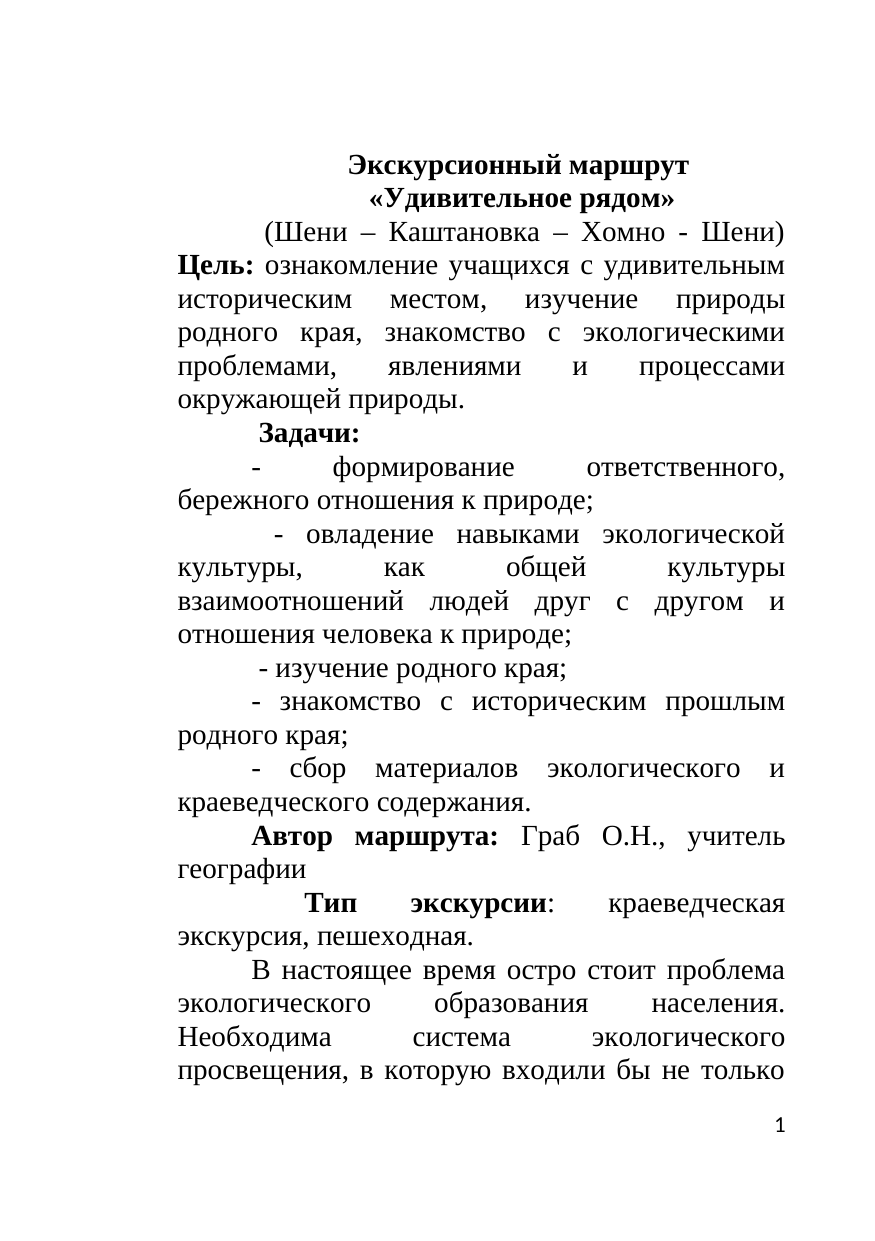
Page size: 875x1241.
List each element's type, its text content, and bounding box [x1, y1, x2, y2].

text Тип экскурсии: краеведческая экскурсия, пешеходная. [177, 885, 786, 952]
text Автор маршрута: Граб О.Н., учитель географии [177, 818, 786, 885]
text (Шени – Каштановка – Хомно - Шени) Цель: ознакомление учащихся с удивительным историческим местом, изучение природы родного края, знакомство с экологическими проблемами, явлениями и процессами окружающей природы. [177, 214, 786, 415]
text - изучение родного края; [177, 650, 786, 683]
text Задачи: [177, 415, 786, 449]
text Экскурсионный маршрут [177, 147, 786, 180]
text - сбор материалов экологического и краеведческого содержания. [177, 751, 786, 818]
text - овладение навыками экологической культуры, как общей культуры взаимоотношений людей друг с другом и отношения человека к природе; [177, 516, 786, 650]
text «Удивительное рядом» [177, 180, 786, 214]
text - знакомство с историческим прошлым родного края; [177, 683, 786, 751]
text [177, 952, 786, 1086]
text - формирование ответственного, бережного отношения к природе; [177, 449, 786, 516]
